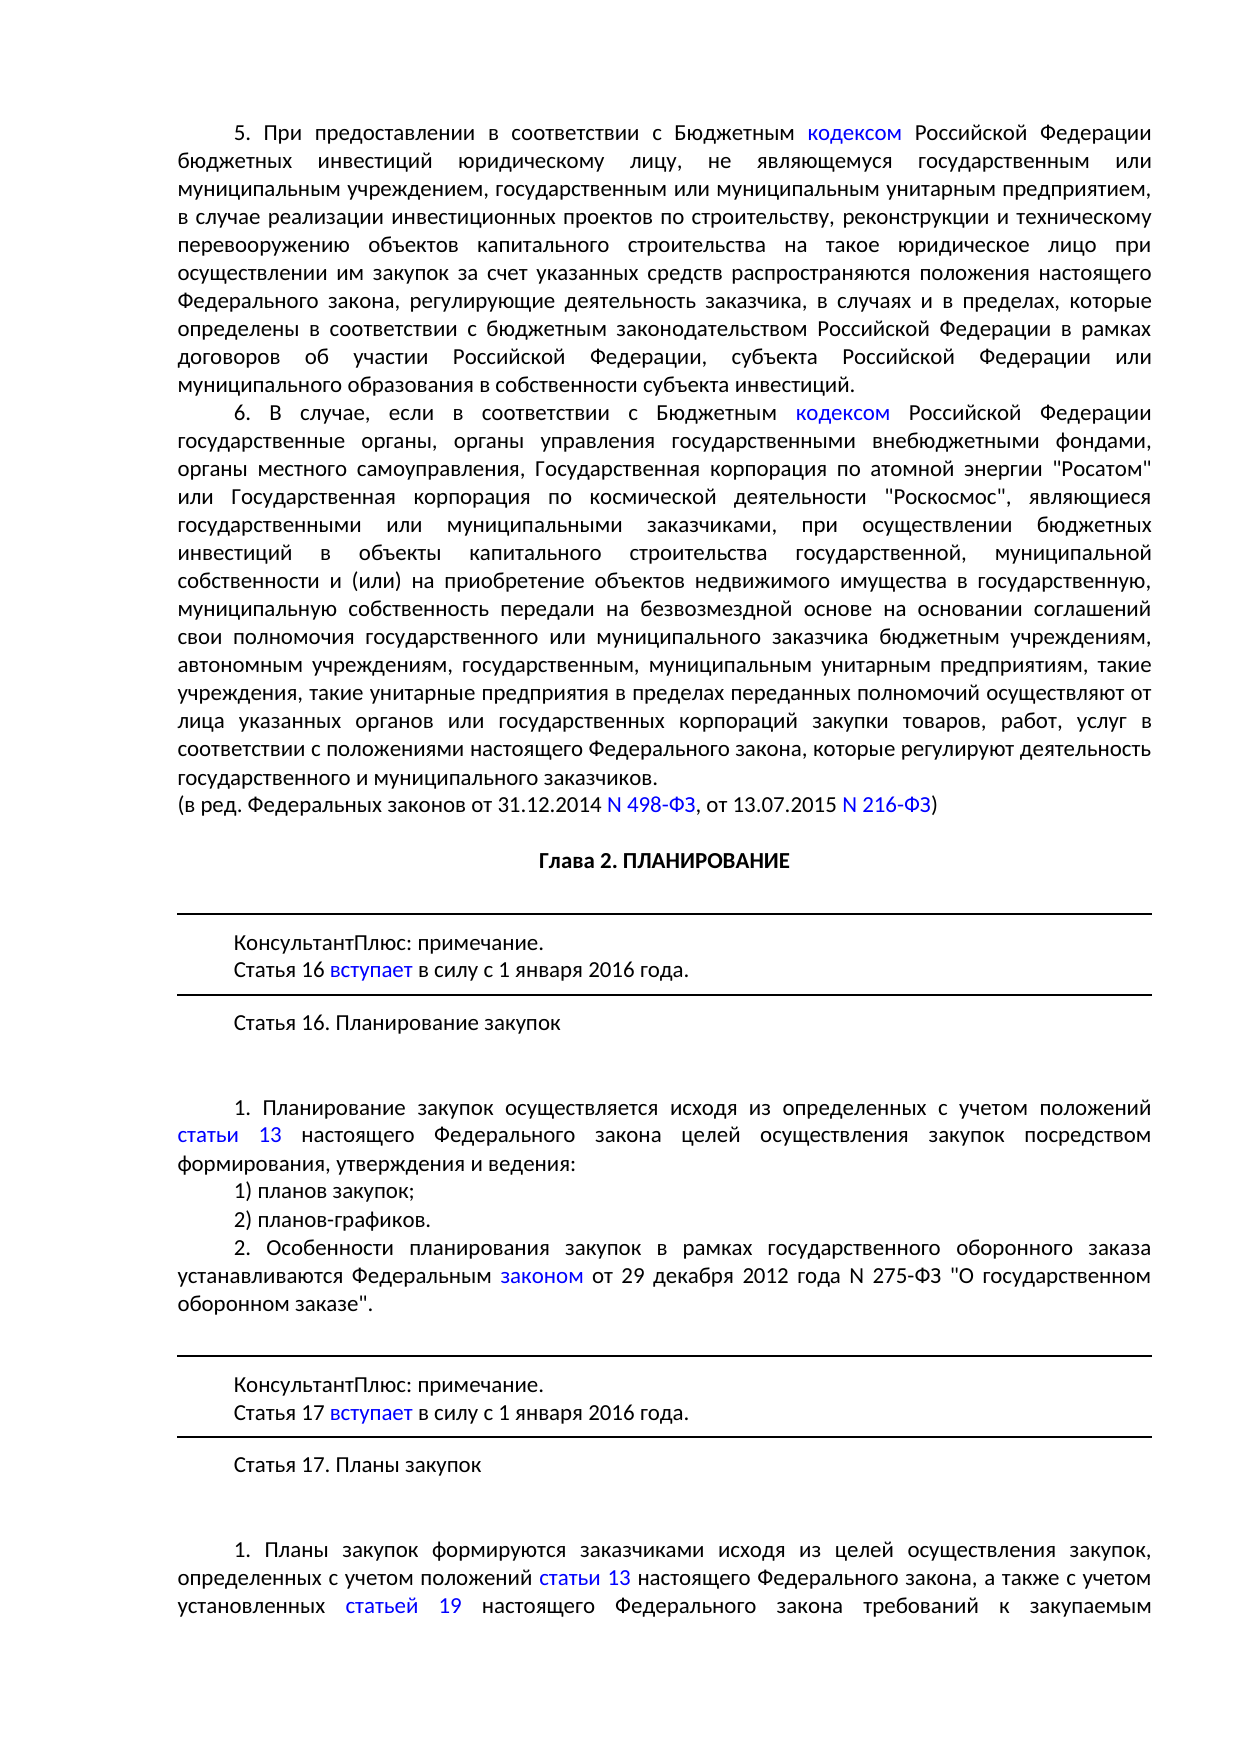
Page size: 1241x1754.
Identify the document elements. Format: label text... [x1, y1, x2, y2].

text Статья 16 вступает в силу с 1 января 2016 года. [177, 956, 1152, 984]
text 5. При предоставлении в соответствии с Бюджетным кодексом Российской Федерации бюджетных инвестиций юридическому лицу, не являющемуся государственным или муниципальным учреждением, государственным или муниципальным унитарным предприятием, в случае реализации инвестиционных проектов по строительству, реконструкции и техническому перевооружению объектов капитального строительства на такое юридическое лицо при осуществлении им закупок за счет указанных средств распространяются положения настоящего Федерального закона, регулирующие деятельность заказчика, в случаях и в пределах, которые определены в соответствии с бюджетным законодательством Российской Федерации в рамках договоров об участии Российской Федерации, субъекта Российской Федерации или муниципального образования в собственности субъекта инвестиций. [177, 118, 1152, 398]
text 2) планов-графиков. [177, 1205, 1152, 1233]
text 1. Планирование закупок осуществляется исходя из определенных с учетом положений статьи 13 настоящего Федерального закона целей осуществления закупок посредством формирования, утверждения и ведения: [177, 1093, 1152, 1177]
text КонсультантПлюс: примечание. [177, 928, 1152, 956]
text (в ред. Федеральных законов от 31.12.2014 N 498-ФЗ, от 13.07.2015 N 216-ФЗ) [177, 791, 1152, 819]
text 2. Особенности планирования закупок в рамках государственного оборонного заказа устанавливаются Федеральным законом от 29 декабря 2012 года N 275-ФЗ "О государственном оборонном заказе". [177, 1233, 1152, 1317]
title Глава 2. ПЛАНИРОВАНИЕ [177, 847, 1152, 875]
text КонсультантПлюс: примечание. [177, 1370, 1152, 1398]
text Статья 17 вступает в силу с 1 января 2016 года. [177, 1398, 1152, 1426]
text 6. В случае, если в соответствии с Бюджетным кодексом Российской Федерации государственные органы, органы управления государственными внебюджетными фондами, органы местного самоуправления, Государственная корпорация по атомной энергии "Росатом" или Государственная корпорация по космической деятельности "Роскосмос", являющиеся государственными или муниципальными заказчиками, при осуществлении бюджетных инвестиций в объекты капитального строительства государственной, муниципальной собственности и (или) на приобретение объектов недвижимого имущества в государственную, муниципальную собственность передали на безвозмездной основе на основании соглашений свои полномочия государственного или муниципального заказчика бюджетным учреждениям, автономным учреждениям, государственным, муниципальным унитарным предприятиям, такие учреждения, такие унитарные предприятия в пределах переданных полномочий осуществляют от лица указанных органов или государственных корпораций закупки товаров, работ, услуг в соответствии с положениями настоящего Федерального закона, которые регулируют деятельность государственного и муниципального заказчиков. [177, 398, 1152, 791]
text 1) планов закупок; [177, 1177, 1152, 1205]
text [177, 1535, 1152, 1619]
text Статья 17. Планы закупок [177, 1451, 1152, 1479]
text Статья 16. Планирование закупок [177, 1008, 1152, 1037]
